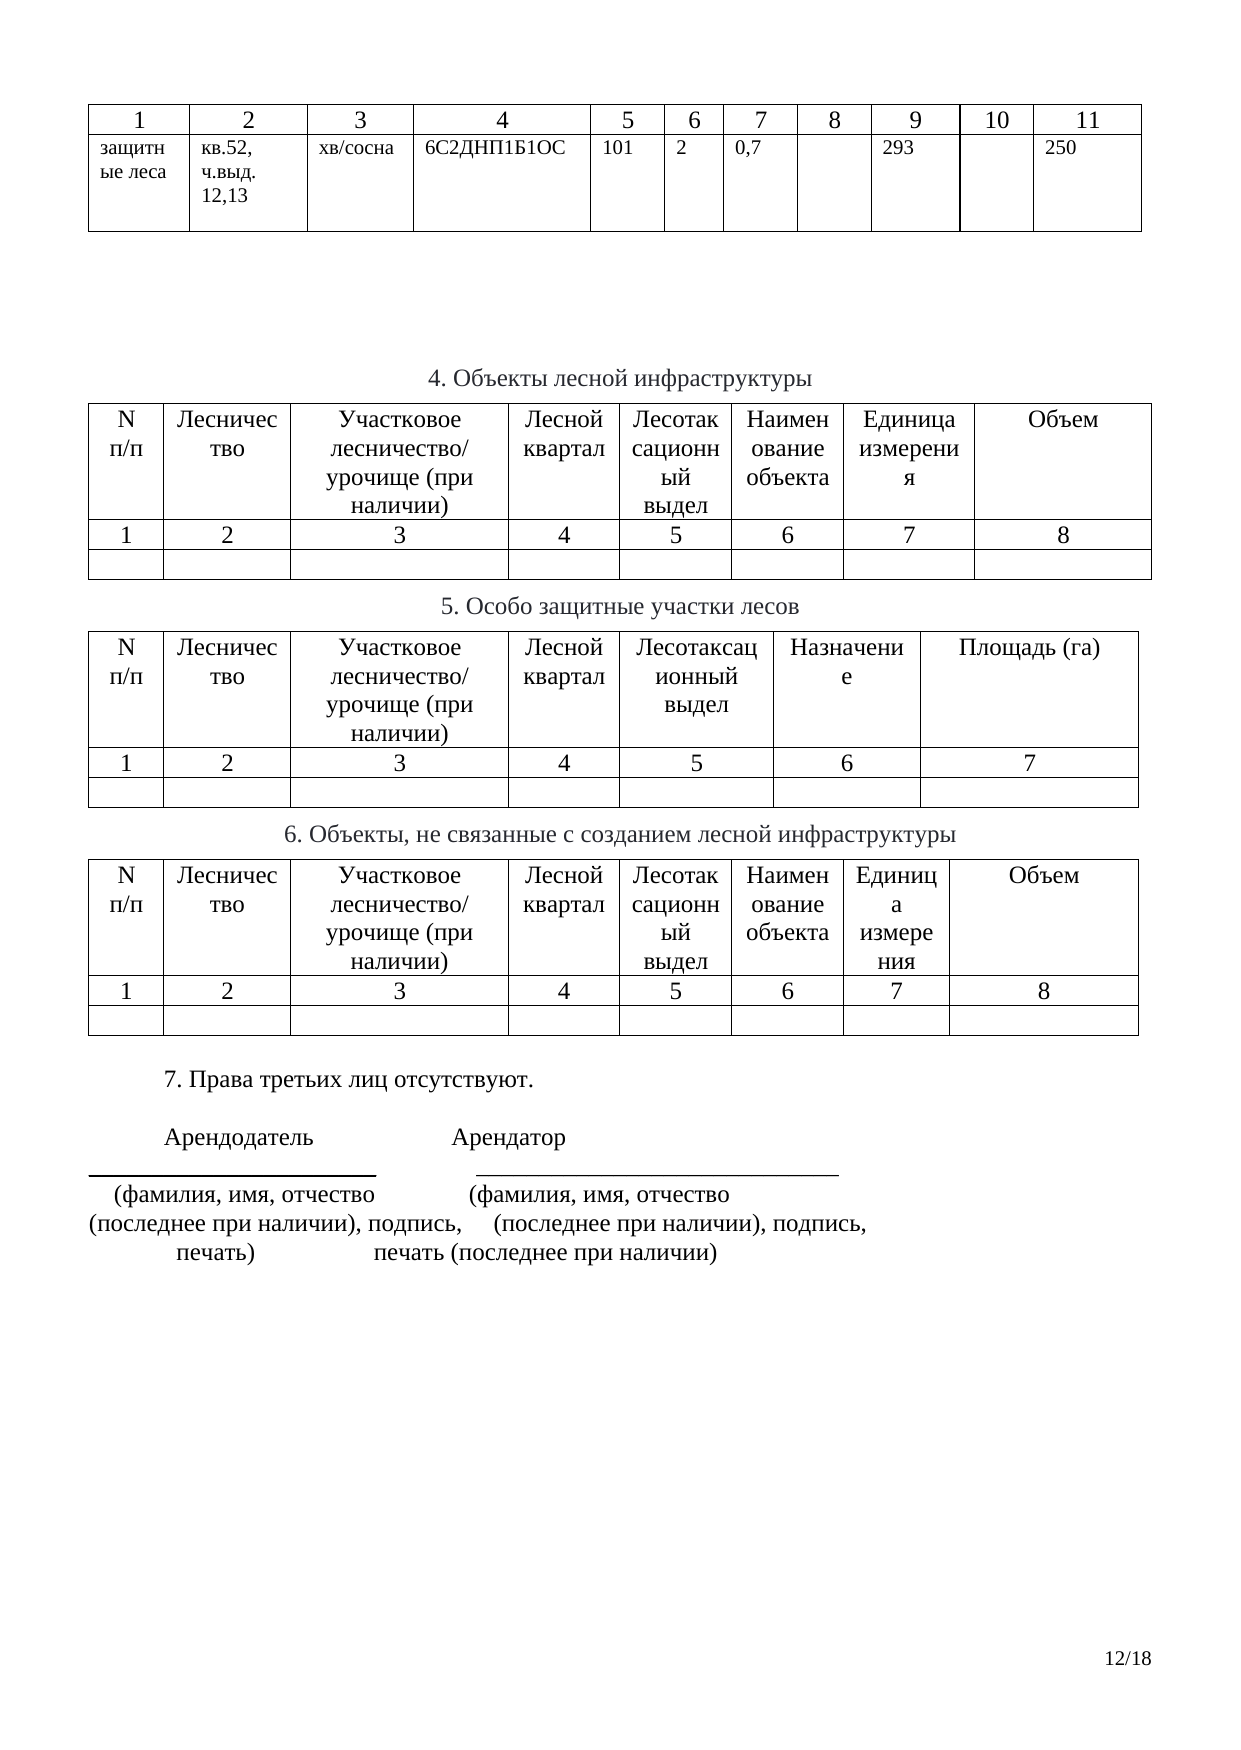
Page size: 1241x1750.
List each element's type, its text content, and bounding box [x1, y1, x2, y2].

table_header N п/п [89, 632, 163, 747]
table_header Участковое лесничество/ урочище (при наличии) [291, 404, 508, 519]
table_cell 3 [308, 105, 413, 133]
table_cell [509, 550, 619, 579]
table_cell [509, 778, 619, 807]
subtitle 6. Объекты, не связанные с созданием лесной инфраструктуры [89, 819, 1152, 848]
text _______________________ _____________________________ [89, 1151, 1152, 1179]
table_cell 8 [798, 105, 871, 133]
table_header Лесотаксационный выдел [620, 860, 731, 975]
table_cell 9 [872, 105, 959, 133]
table_cell [164, 778, 290, 807]
table_cell 6 [774, 748, 920, 777]
table_header Участковое лесничество/ урочище (при наличии) [291, 860, 508, 975]
table_cell кв.52, ч.выд. 12,13 [190, 135, 307, 231]
table_cell хв/сосна [308, 135, 413, 231]
table_cell [844, 1006, 949, 1034]
text (фамилия, имя, отчество (фамилия, имя, отчество [89, 1179, 1152, 1208]
table_cell 1 [89, 976, 163, 1005]
text Арендодатель Арендатор [89, 1122, 1152, 1151]
table_cell 3 [291, 976, 508, 1005]
table_cell 101 [591, 135, 664, 231]
table_cell [620, 1006, 731, 1034]
table_cell [620, 778, 773, 807]
subtitle 5. Особо защитные участки лесов [89, 591, 1152, 620]
subtitle 4. Объекты лесной инфраструктуры [89, 363, 1152, 392]
table_cell 10 [961, 105, 1033, 133]
table_cell [291, 1006, 508, 1034]
table_cell 4 [509, 520, 619, 549]
table_cell 2 [190, 105, 307, 133]
table_header Единица измерения [844, 404, 974, 519]
table_header Площадь (га) [921, 632, 1138, 747]
table_cell 4 [509, 748, 619, 777]
table_cell 3 [291, 520, 508, 549]
table_header Лесотаксационный выдел [620, 632, 773, 747]
table_header N п/п [89, 860, 163, 975]
table_cell [950, 1006, 1138, 1034]
table_cell 2 [164, 520, 290, 549]
table_cell 6 [732, 976, 843, 1005]
table_cell 1 [89, 520, 163, 549]
table_cell 7 [844, 976, 949, 1005]
table_cell [975, 550, 1151, 579]
table_header Лесной квартал [509, 404, 619, 519]
table_cell 1 [89, 105, 189, 133]
table_cell [291, 550, 508, 579]
table_cell 5 [591, 105, 664, 133]
table_header Лесной квартал [509, 632, 619, 747]
table_header Единица измерения [844, 860, 949, 975]
table_cell [89, 550, 163, 579]
text (последнее при наличии), подпись, (последнее при наличии), подпись, [89, 1208, 1152, 1237]
table_cell 250 [1034, 135, 1141, 231]
table_cell 1 [89, 748, 163, 777]
table_header N п/п [89, 404, 163, 519]
table_cell 5 [620, 976, 731, 1005]
table_header Лесотаксационный выдел [620, 404, 731, 519]
table_cell защитные леса [89, 135, 189, 231]
table_cell 7 [844, 520, 974, 549]
table_header Лесничество [164, 404, 290, 519]
table_cell 7 [724, 105, 797, 133]
table_cell 0,7 [724, 135, 797, 231]
table_cell 2 [164, 748, 290, 777]
table_cell [291, 778, 508, 807]
table_cell 4 [509, 976, 619, 1005]
table_header Лесной квартал [509, 860, 619, 975]
table_header Участковое лесничество/ урочище (при наличии) [291, 632, 508, 747]
table_cell 2 [164, 976, 290, 1005]
table_cell 6 [665, 105, 723, 133]
table_header Лесничество [164, 632, 290, 747]
text печать) печать (последнее при наличии) [89, 1237, 1152, 1266]
table_header Лесничество [164, 860, 290, 975]
table_cell [844, 550, 974, 579]
table_cell [620, 550, 731, 579]
table_cell 3 [291, 748, 508, 777]
text 7. Права третьих лиц отсутствуют. [89, 1064, 1152, 1093]
table_header Объем [950, 860, 1138, 975]
table_cell 5 [620, 520, 731, 549]
table_cell [509, 1006, 619, 1034]
table_cell 8 [950, 976, 1138, 1005]
table_cell 293 [872, 135, 959, 231]
table_cell [921, 778, 1138, 807]
table_cell [89, 778, 163, 807]
table_cell 6 [732, 520, 843, 549]
table_cell [798, 135, 871, 231]
table_cell [164, 1006, 290, 1034]
table_cell 5 [620, 748, 773, 777]
table_cell 6С2ДНП1Б1ОС [414, 135, 590, 231]
table_cell 4 [414, 105, 590, 133]
table_cell 11 [1034, 105, 1141, 133]
table_cell 2 [665, 135, 723, 231]
table_header Назначение [774, 632, 920, 747]
table_cell [89, 1006, 163, 1034]
table_cell [164, 550, 290, 579]
table_header Наименование объекта [732, 404, 843, 519]
table_cell [774, 778, 920, 807]
table_cell [732, 1006, 843, 1034]
table_cell 8 [975, 520, 1151, 549]
table_header Наименование объекта [732, 860, 843, 975]
table_cell [961, 135, 1033, 231]
table_cell [732, 550, 843, 579]
table_header Объем [975, 404, 1151, 519]
table_cell 7 [921, 748, 1138, 777]
